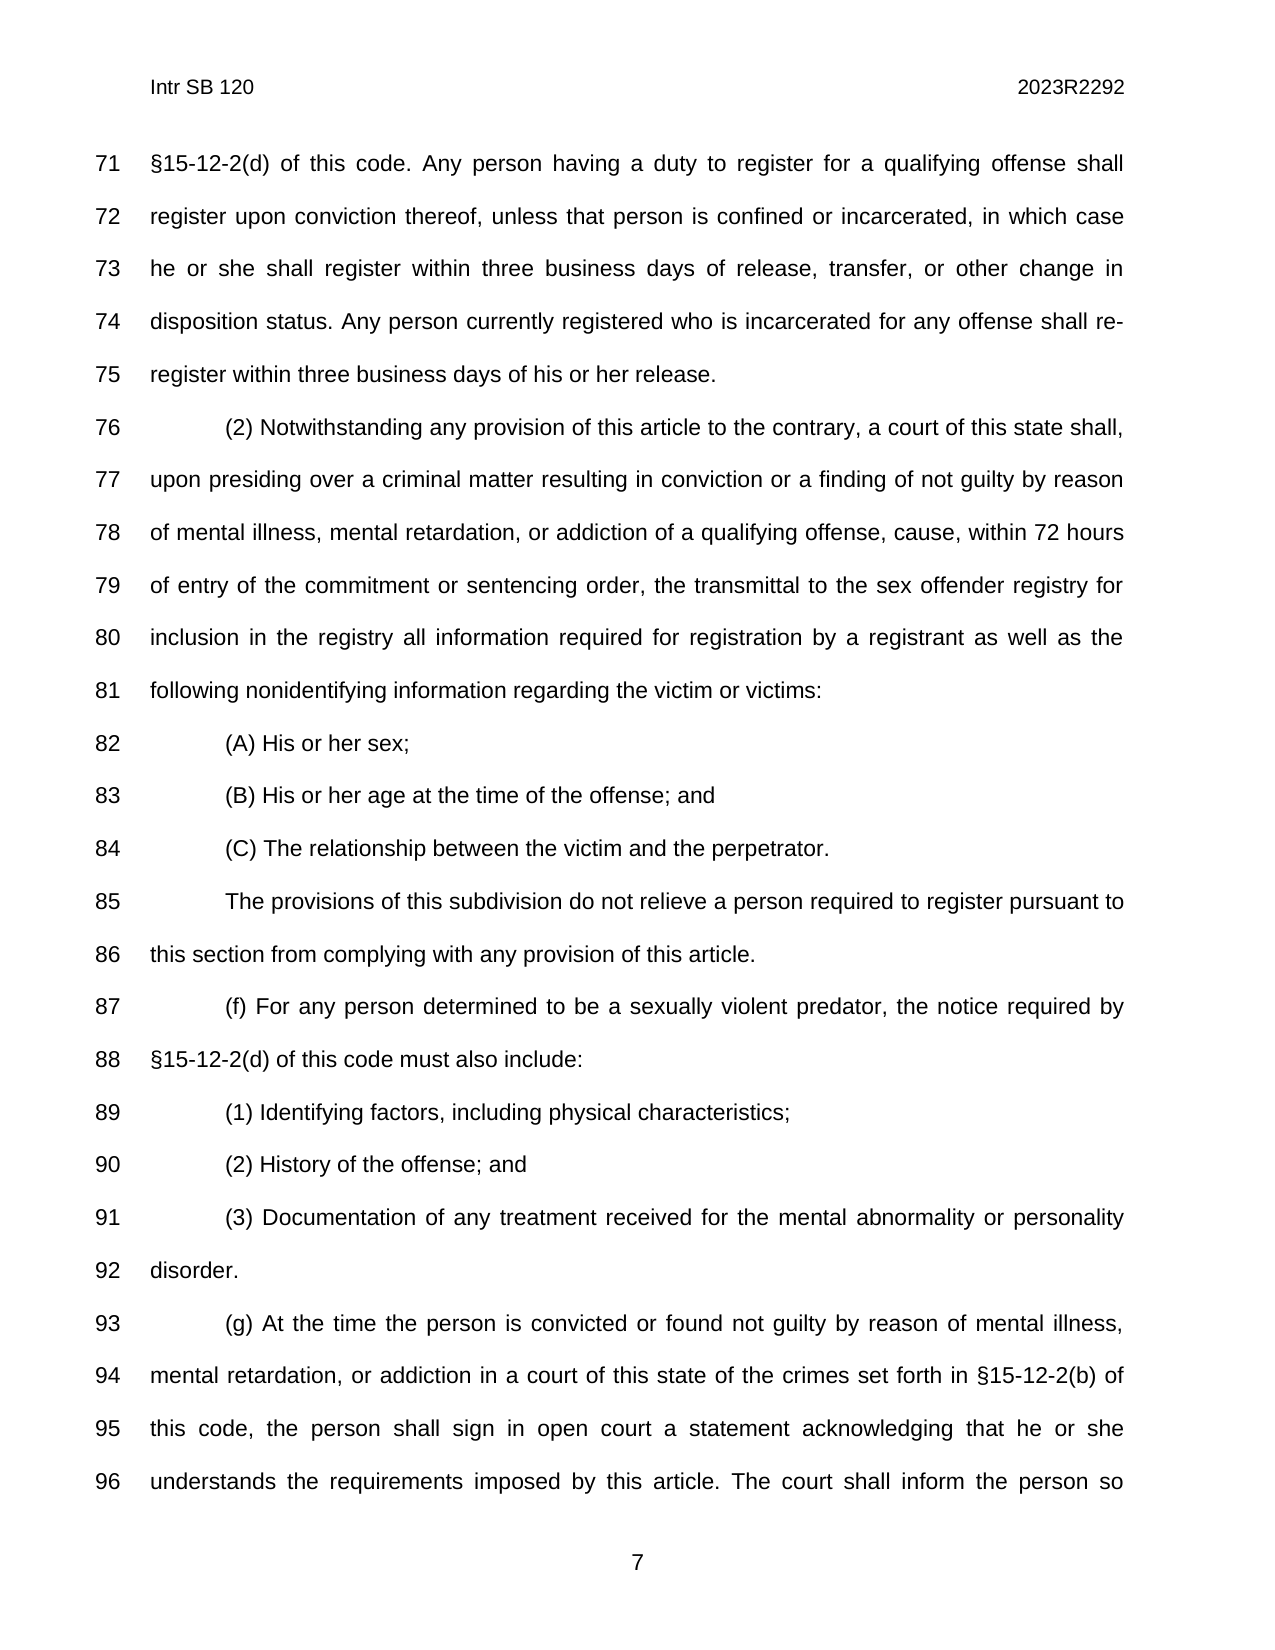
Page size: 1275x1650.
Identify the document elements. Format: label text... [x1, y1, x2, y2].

text (C) The relationship between the victim and the perpetrator. [150, 835, 1125, 862]
text (3) Documentation of any treatment received for the mental abnormality or personality disorder. [150, 1204, 1125, 1283]
text The provisions of this subdivision do not relieve a person required to register pursuant to this section from complying with any provision of this article. [150, 888, 1125, 967]
text (2) Notwithstanding any provision of this article to the contrary, a court of this state shall, upon presiding over a criminal matter resulting in conviction or a finding of not guilty by reason of mental illness, mental retardation, or addiction of a qualifying offense, cause, within 72 hours of entry of the commitment or sentencing order, the transmittal to the sex offender registry for inclusion in the registry all information required for registration by a registrant as well as the following nonidentifying information regarding the victim or victims: [150, 413, 1125, 703]
text (A) His or her sex; [150, 730, 1125, 756]
text (B) His or her age at the time of the offense; and [150, 782, 1125, 809]
text (2) History of the offense; and [150, 1151, 1125, 1178]
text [150, 150, 1125, 387]
text (1) Identifying factors, including physical characteristics; [150, 1099, 1125, 1125]
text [150, 1309, 1125, 1494]
text (f) For any person determined to be a sexually violent predator, the notice required by §15-12-2(d) of this code must also include: [150, 993, 1125, 1072]
